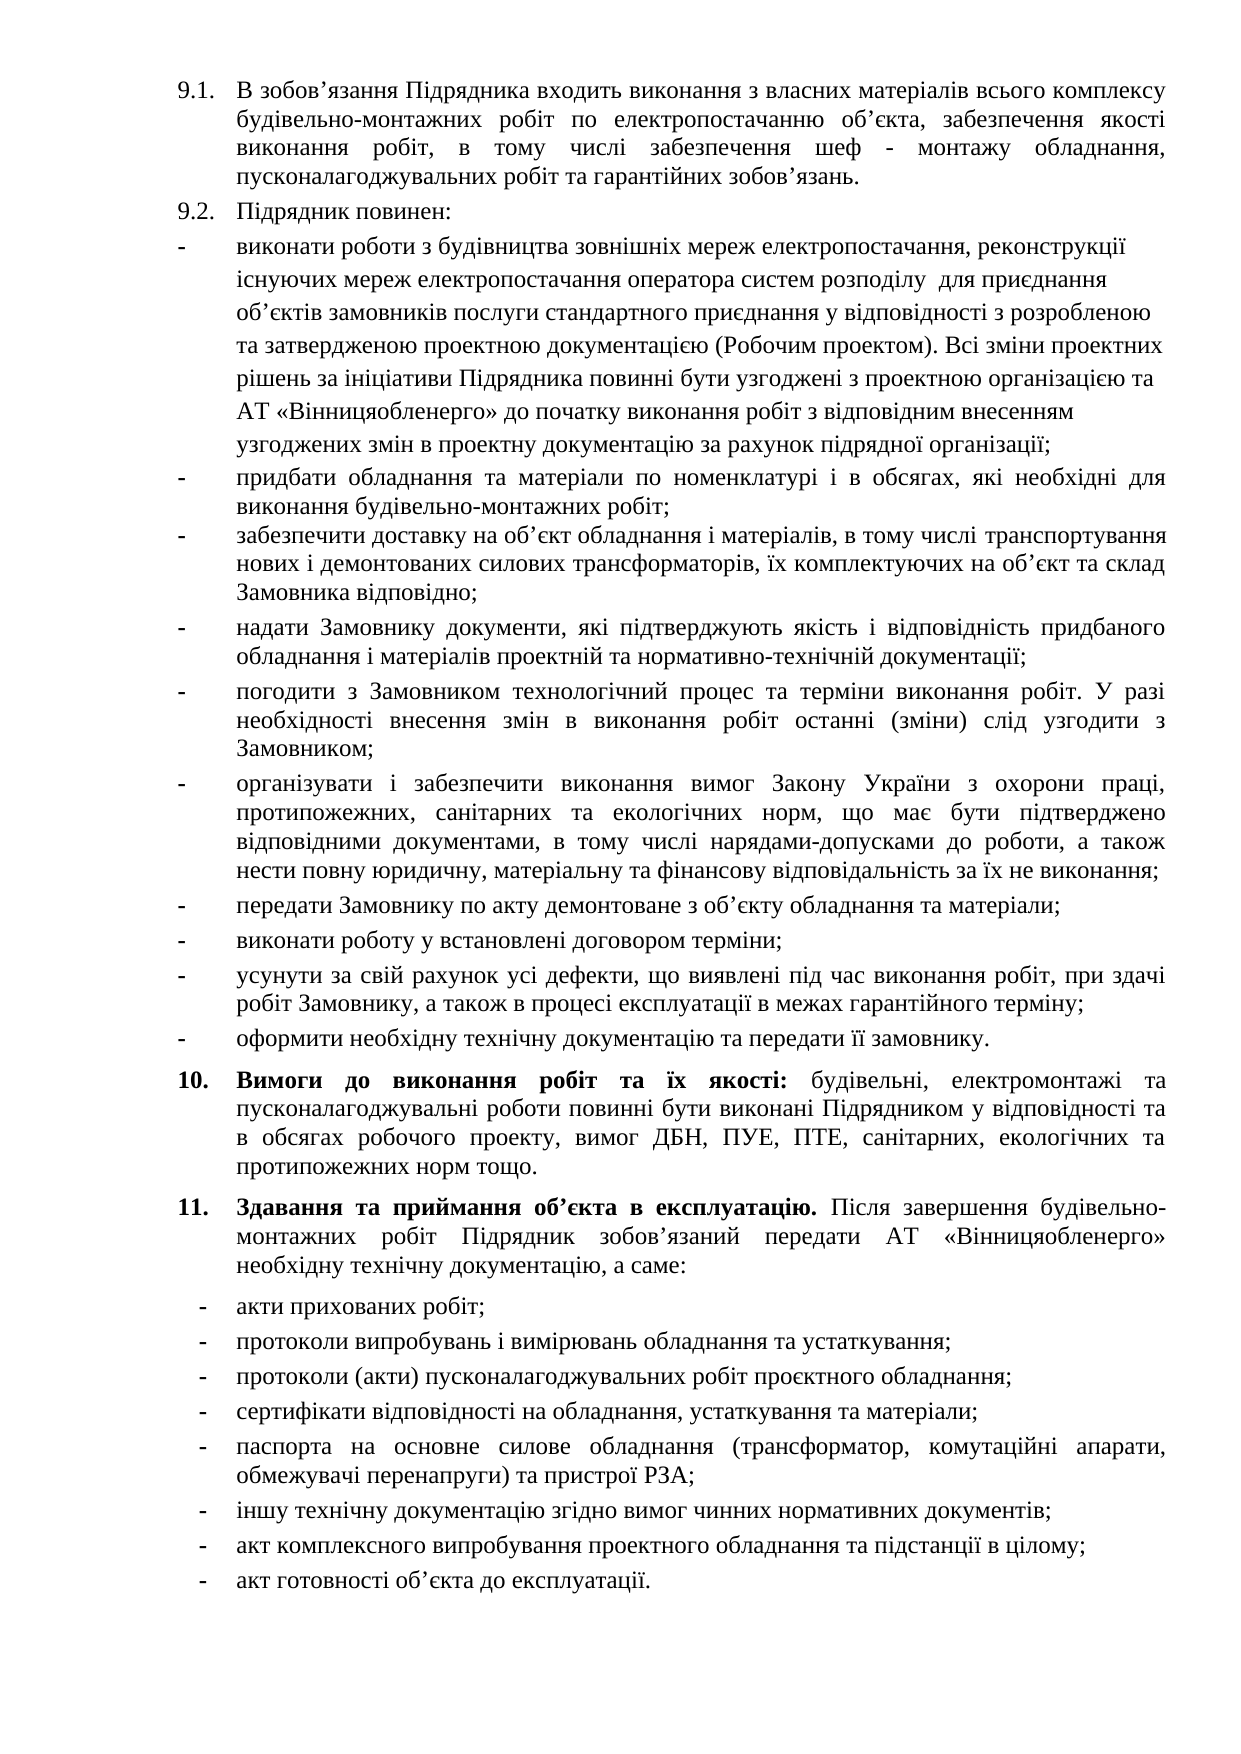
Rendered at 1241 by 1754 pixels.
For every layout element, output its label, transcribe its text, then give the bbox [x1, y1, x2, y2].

list оформити необхідну технічну документацію та передати її замовнику. [177, 1023, 1167, 1052]
list передати Замовнику по акту демонтоване з об’єкту обладнання та матеріали; [177, 890, 1167, 918]
list акти прихованих робіт; [199, 1291, 1167, 1320]
list усунути за свій рахунок усі дефекти, що виявлені під час виконання робіт, при здачі робіт Замовнику, а також в процесі експлуатації в межах гарантійного терміну; [177, 960, 1167, 1017]
list придбати обладнання та матеріали по номенклатурі і в обсягах, які необхідні для виконання будівельно-монтажних робіт; [177, 462, 1167, 520]
list Вимоги до виконання робіт та їх якості: будівельні, електромонтажі та пусконалагоджувальні роботи повинні бути виконані Підрядником у відповідності та в обсягах робочого проекту, вимог ДБН, ПУЕ, ПТЕ, санітарних, екологічних та протипожежних норм тощо. [177, 1065, 1167, 1180]
list паспорта на основне силове обладнання (трансформатор, комутаційні апарати, обмежувачі перенапруги) та пристрої РЗА; [199, 1431, 1167, 1488]
list виконати роботи з будівництва зовнішніх мереж електропостачання, реконструкції існуючих мереж електропостачання оператора систем розподілу для приєднання об’єктів замовників послуги стандартного приєднання у відповідності з розробленою та затвердженою проектною документацією (Робочим проектом). Всі зміни проектних рішень за ініціативи Підрядника повинні бути узгоджені з проектною організацією та АТ «Вінницяобленерго» до початку виконання робіт з відповідним внесенням узгоджених змін в проектну документацію за рахунок підрядної організації; [177, 231, 1167, 458]
list акт комплексного випробування проектного обладнання та підстанції в цілому; [199, 1530, 1167, 1558]
list погодити з Замовником технологічний процес та терміни виконання робіт. У разі необхідності внесення змін в виконання робіт останні (зміни) слід узгодити з Замовником; [177, 676, 1167, 762]
list організувати і забезпечити виконання вимог Закону України з охорони праці, протипожежних, санітарних та екологічних норм, що має бути підтверджено відповідними документами, в тому числі нарядами-допусками до роботи, а також нести повну юридичну, матеріальну та фінансову відповідальність за їх не виконання; [177, 768, 1167, 883]
list надати Замовнику документи, які підтверджують якість і відповідність придбаного обладнання і матеріалів проектній та нормативно-технічній документації; [177, 612, 1167, 670]
list іншу технічну документацію згідно вимог чинних нормативних документів; [199, 1495, 1167, 1523]
list виконати роботу у встановлені договором терміни; [177, 925, 1167, 953]
list акт готовності об’єкта до експлуатації. [199, 1565, 1167, 1593]
list протоколи (акти) пусконалагоджувальних робіт проєктного обладнання; [199, 1361, 1167, 1390]
list Підрядник повинен: [177, 196, 1167, 225]
list В зобов’язання Підрядника входить виконання з власних матеріалів всього комплексу будівельно-монтажних робіт по електропостачанню об’єкта, забезпечення якості виконання робіт, в тому числі забезпечення шеф - монтажу обладнання, пусконалагоджувальних робіт та гарантійних зобов’язань. [177, 75, 1167, 190]
list Здавання та приймання об’єкта в експлуатацію. Після завершення будівельно-монтажних робіт Підрядник зобов’язаний передати АТ «Вінницяобленерго» необхідну технічну документацію, а саме: [177, 1192, 1167, 1278]
list забезпечити доставку на об’єкт обладнання і матеріалів, в тому числі транспортування нових і демонтованих силових трансформаторів, їх комплектуючих на об’єкт та склад Замовника відповідно; [177, 520, 1167, 606]
list сертифікати відповідності на обладнання, устаткування та матеріали; [199, 1396, 1167, 1425]
list протоколи випробувань і вимірювань обладнання та устаткування; [199, 1326, 1167, 1355]
